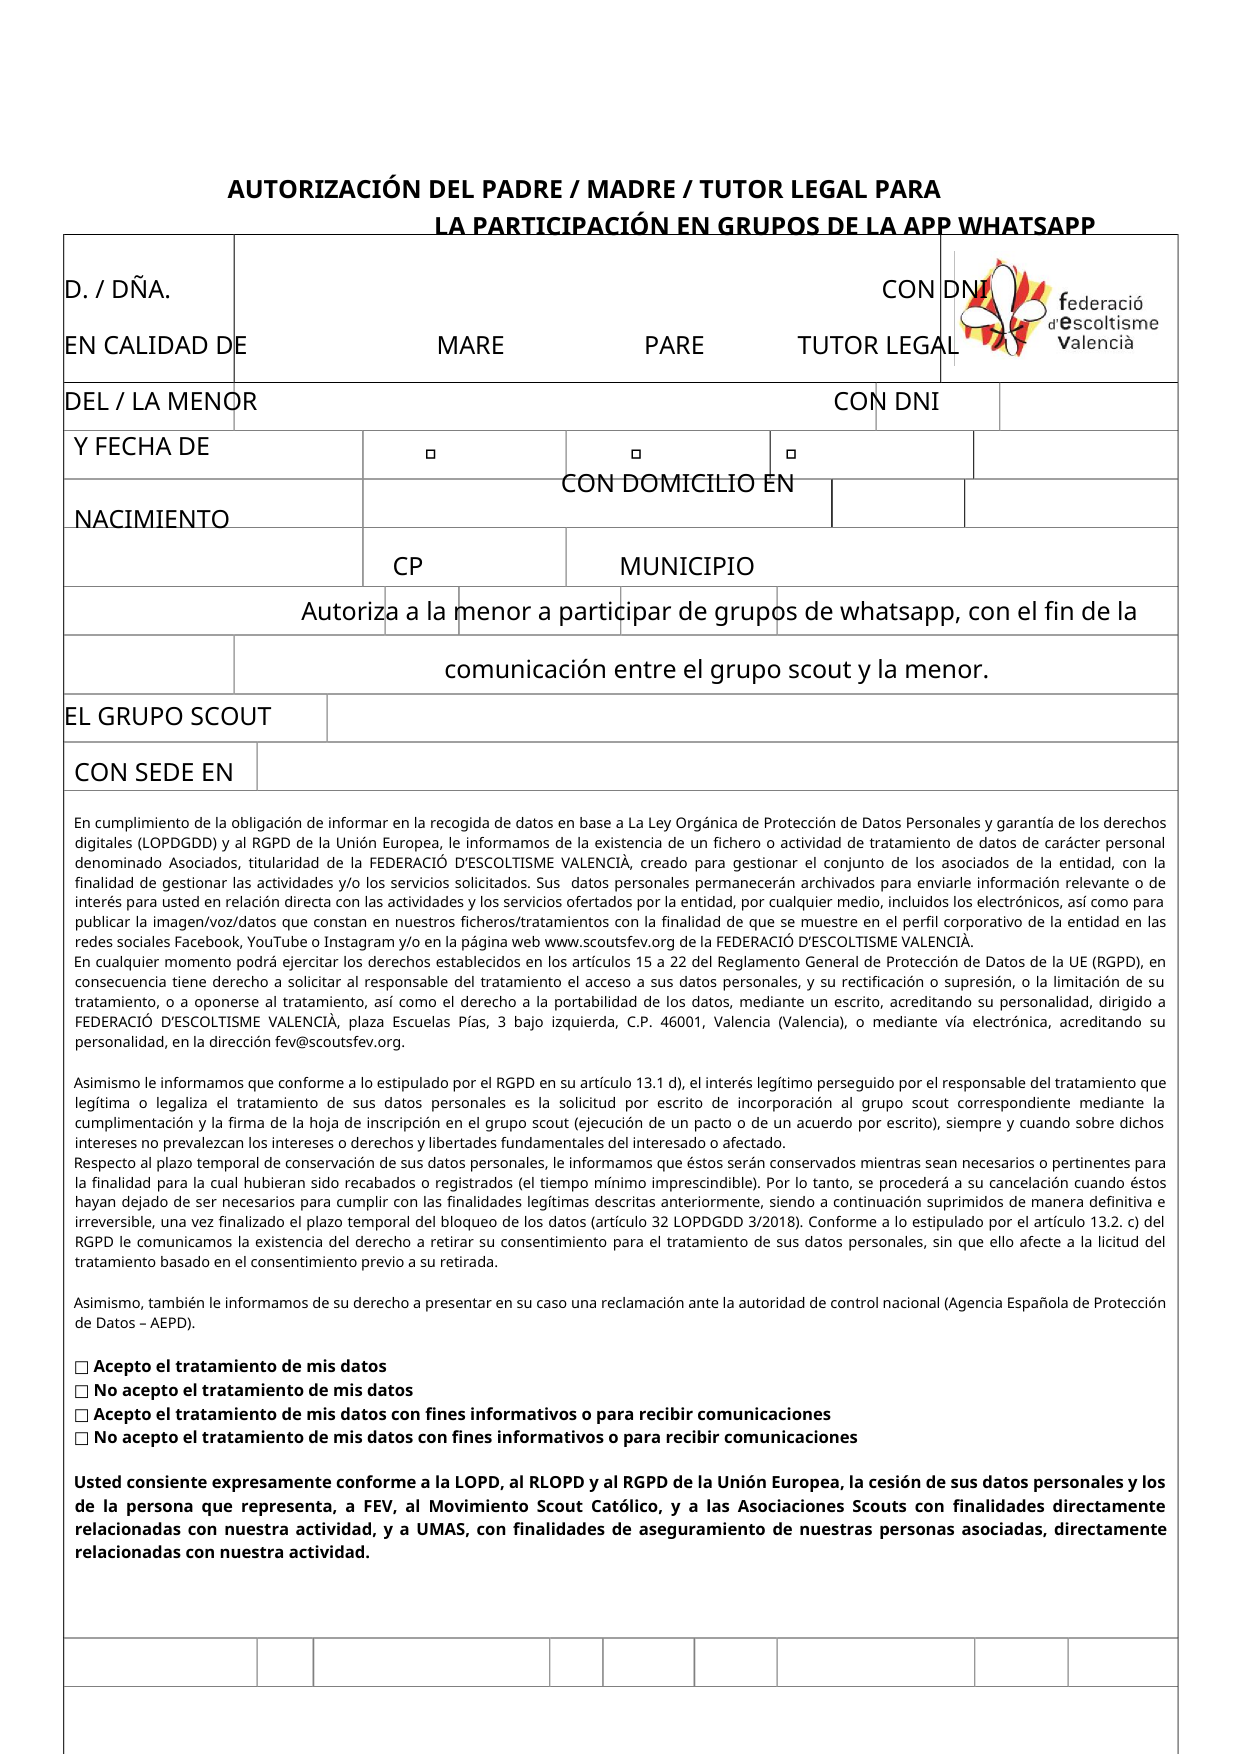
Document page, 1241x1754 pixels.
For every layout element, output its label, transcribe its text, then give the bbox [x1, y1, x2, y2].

text DEL / LA MENOR CON DNI [64, 383, 1172, 417]
text □ Acepto el tratamiento de mis datos [73, 1354, 1168, 1377]
text □ No acepto el tratamiento de mis datos [73, 1378, 1168, 1401]
text En cumplimiento de la obligación de informar en la recogida de datos en base a La Ley Orgánica de Protección de Datos Personales y garantía de los derechos digitales (LOPDGDD) y al RGPD de la Unión Europea, le informamos de la existencia de un fichero o actividad de tratamiento de datos de carácter personal denominado Asociados, titularidad de la FEDERACIÓ D’ESCOLTISME VALENCIÀ, creado para gestionar el conjunto de los asociados de la entidad, con la finalidad de gestionar las actividades y/o los servicios solicitados. Sus datos personales permanecerán archivados para enviarle información relevante o de interés para usted en relación directa con las actividades y los servicios ofertados por la entidad, por cualquier medio, incluidos los electrónicos, así como para publicar la imagen/voz/datos que constan en nuestros ficheros/tratamientos con la finalidad de que se muestre en el perfil corporativo de la entidad en las redes sociales Facebook, YouTube o Instagram y/o en la página web www.scoutsfev.org de la FEDERACIÓ D’ESCOLTISME VALENCIÀ. [73, 813, 1168, 952]
text EL GRUPO SCOUT [64, 698, 1172, 732]
text Asimismo le informamos que conforme a lo estipulado por el RGPD en su artículo 13.1 d), el interés legítimo perseguido por el responsable del tratamiento que legítima o legaliza el tratamiento de sus datos personales es la solicitud por escrito de incorporación al grupo scout correspondiente mediante la cumplimentación y la firma de la hoja de inscripción en el grupo scout (ejecución de un pacto o de un acuerdo por escrito), siempre y cuando sobre dichos intereses no prevalezcan los intereses o derechos y libertades fundamentales del interesado o afectado. [73, 1073, 1168, 1152]
text En cualquier momento podrá ejercitar los derechos establecidos en los artículos 15 a 22 del Reglamento General de Protección de Datos de la UE (RGPD), en consecuencia tiene derecho a solicitar al responsable del tratamiento el acceso a sus datos personales, y su rectificación o supresión, o la limitación de su tratamiento, o a oponerse al tratamiento, así como el derecho a la portabilidad de los datos, mediante un escrito, acreditando su personalidad, dirigido a FEDERACIÓ D’ESCOLTISME VALENCIÀ, plaza Escuelas Pías, 3 bajo izquierda, C.P. 46001, Valencia (Valencia), o mediante vía electrónica, acreditando su personalidad, en la dirección fev@scoutsfev.org. [73, 952, 1168, 1051]
text Respecto al plazo temporal de conservación de sus datos personales, le informamos que éstos serán conservados mientras sean necesarios o pertinentes para la finalidad para la cual hubieran sido recabados o registrados (el tiempo mínimo imprescindible). Por lo tanto, se procederá a su cancelación cuando éstos hayan dejado de ser necesarios para cumplir con las finalidades legítimas descritas anteriormente, siendo a continuación suprimidos de manera definitiva e irreversible, una vez finalizado el plazo temporal del bloqueo de los datos (artículo 32 LOPDGDD 3/2018). Conforme a lo estipulado por el artículo 13.2. c) del RGPD le comunicamos la existencia del derecho a retirar su consentimiento para el tratamiento de sus datos personales, sin que ello afecte a la licitud del tratamiento basado en el consentimiento previo a su retirada. [73, 1152, 1168, 1272]
text LA PARTICIPACIÓN EN GRUPOS DE LA APP WHATSAPP [149, 208, 1171, 242]
text NACIMIENTO [73, 502, 1172, 536]
text Usted consiente expresamente conforme a la LOPD, al RLOPD y al RGPD de la Unión Europea, la cesión de sus datos personales y los de la persona que representa, a FEV, al Movimiento Scout Católico, y a las Asociaciones Scouts con finalidades directamente relacionadas con nuestra actividad, y a UMAS, con finalidades de aseguramiento de nuestras personas asociadas, directamente relacionadas con nuestra actividad. [73, 1471, 1168, 1564]
text EN CALIDAD DE MARE PARE TUTOR LEGAL [64, 327, 1172, 361]
text Y FECHA DE [73, 428, 1172, 462]
text □ No acepto el tratamiento de mis datos con fines informativos o para recibir comunicaciones [73, 1426, 1168, 1448]
text comunicación entre el grupo scout y la menor. [444, 652, 1172, 686]
text CON DOMICILIO EN [64, 465, 1172, 499]
text CON SEDE EN [64, 754, 1172, 788]
text Asimismo, también le informamos de su derecho a presentar en su caso una reclamación ante la autoridad de control nacional (Agencia Española de Protección de Datos – AEPD). [73, 1293, 1168, 1333]
text Autoriza a la menor a participar de grupos de whatsapp, con el fin de la [301, 593, 1172, 627]
picture [62, 233, 1179, 1754]
text D. / DÑA. CON DNI [64, 271, 1172, 306]
text □ Acepto el tratamiento de mis datos con fines informativos o para recibir comunicaciones [73, 1402, 1168, 1425]
text AUTORIZACIÓN DEL PADRE / MADRE / TUTOR LEGAL PARA [64, 171, 1172, 206]
text CP MUNICIPIO [64, 548, 1172, 582]
